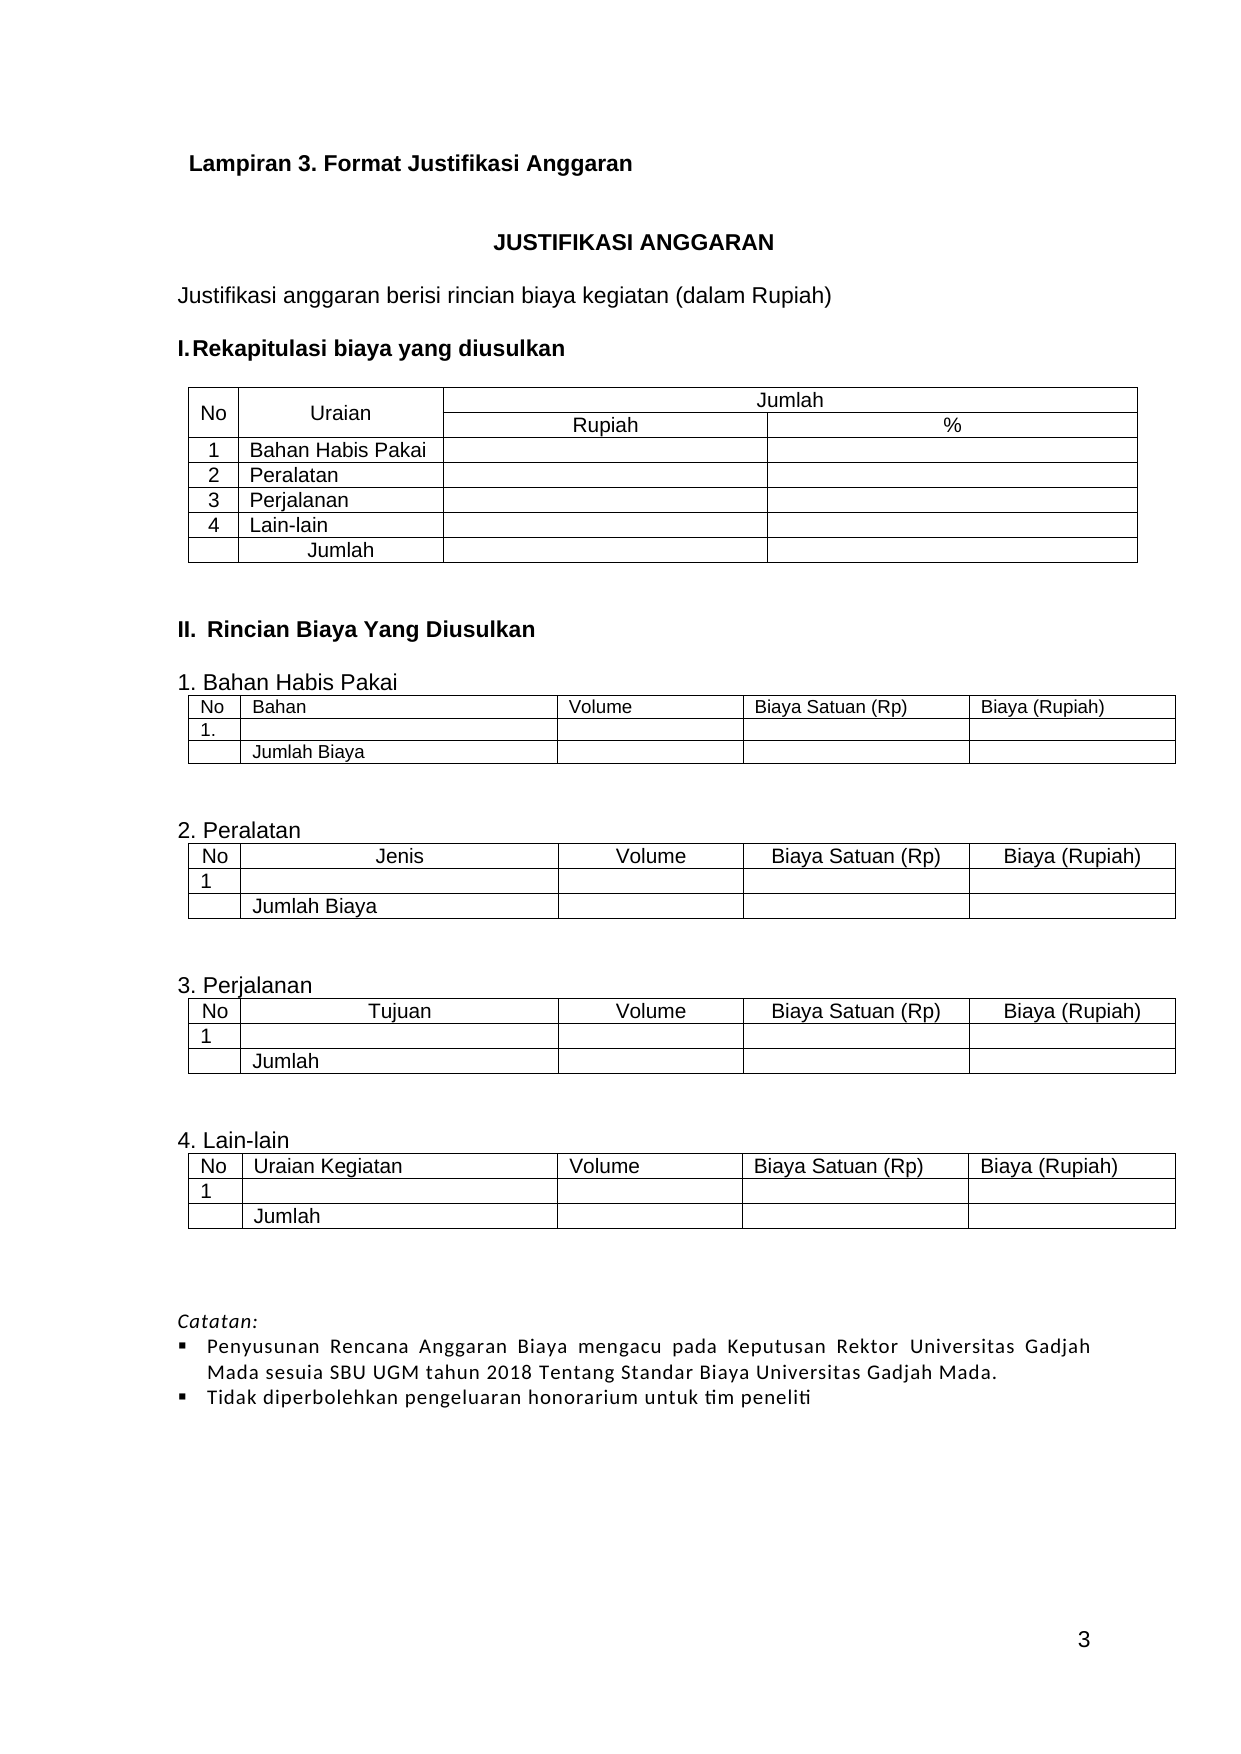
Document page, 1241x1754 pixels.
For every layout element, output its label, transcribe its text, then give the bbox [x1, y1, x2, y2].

text 4. Lain-lain [177, 1127, 1090, 1153]
table_cell Jumlah [241, 1049, 558, 1073]
table_cell [444, 463, 767, 487]
table_header Bahan [241, 696, 557, 718]
table_header Volume [559, 999, 743, 1023]
table_cell [559, 894, 743, 918]
table_header Uraian Kegiatan [243, 1154, 557, 1178]
list Tidak diperbolehkan pengeluaran honorarium untuk tim peneliti [177, 1384, 1090, 1410]
table_header Biaya Satuan (Rp) [744, 844, 969, 868]
table_cell [243, 1179, 557, 1203]
table_cell [768, 538, 1137, 562]
table_header Biaya (Rupiah) [969, 1154, 1175, 1178]
table_header Biaya Satuan (Rp) [744, 696, 969, 718]
table_cell [970, 869, 1175, 893]
table_cell [189, 1049, 240, 1073]
table_cell 1 [189, 438, 238, 462]
table_header Volume [559, 844, 743, 868]
table_header Biaya (Rupiah) [970, 696, 1175, 718]
table_cell [559, 1024, 743, 1048]
table_cell [969, 1204, 1175, 1228]
list Rekapitulasi biaya yang diusulkan [177, 334, 1090, 361]
table_header No [189, 388, 238, 437]
text Justifikasi anggaran berisi rincian biaya kegiatan (dalam Rupiah) [177, 282, 1090, 308]
table_cell [558, 1204, 742, 1228]
table_header Biaya Satuan (Rp) [744, 999, 969, 1023]
table_cell 1 [189, 1179, 242, 1203]
table_cell Jumlah [239, 538, 443, 562]
table_header No [189, 844, 240, 868]
text JUSTIFIKASI ANGGARAN [177, 229, 1090, 255]
table_header Uraian [239, 388, 443, 437]
table_cell [970, 741, 1175, 763]
table_cell [241, 869, 558, 893]
table_cell [444, 438, 767, 462]
table_cell [444, 488, 767, 512]
table_header Jenis [241, 844, 558, 868]
table_cell [970, 1049, 1175, 1073]
table_cell Perjalanan [239, 488, 443, 512]
table_cell 2 [189, 463, 238, 487]
text Catatan: [177, 1308, 1090, 1334]
table_cell [768, 463, 1137, 487]
table_cell [444, 513, 767, 537]
table_cell [744, 1049, 969, 1073]
table_cell Lain-lain [239, 513, 443, 537]
table_cell [189, 1204, 242, 1228]
table_cell [241, 1024, 558, 1048]
table_cell [444, 538, 767, 562]
table_header Tujuan [241, 999, 558, 1023]
table_cell Bahan Habis Pakai [239, 438, 443, 462]
table_cell Jumlah Biaya [241, 741, 557, 763]
table_cell [970, 894, 1175, 918]
table_cell [558, 741, 743, 763]
table_cell [970, 1024, 1175, 1048]
table_cell [743, 1204, 968, 1228]
table_cell [189, 538, 238, 562]
table_header Biaya Satuan (Rp) [743, 1154, 968, 1178]
table_cell [189, 894, 240, 918]
table_cell [744, 741, 969, 763]
table_cell 1 [189, 1024, 240, 1048]
table_cell % [768, 413, 1137, 437]
table_cell [744, 1024, 969, 1048]
table_cell [768, 438, 1137, 462]
table_cell 1. [189, 719, 240, 740]
table_cell [558, 1179, 742, 1203]
table_cell 1 [189, 869, 240, 893]
table_header No [189, 696, 240, 718]
text 1. Bahan Habis Pakai [177, 669, 1090, 695]
text 2. Peralatan [177, 817, 1090, 843]
table_header Biaya (Rupiah) [970, 999, 1175, 1023]
table_cell Rupiah [444, 413, 767, 437]
table_cell [559, 869, 743, 893]
table_cell [558, 719, 743, 740]
table_header Jumlah [444, 388, 1137, 412]
table_cell Jumlah [243, 1204, 557, 1228]
table_cell [970, 719, 1175, 740]
table_header Volume [558, 1154, 742, 1178]
table_cell [559, 1049, 743, 1073]
table_cell [768, 488, 1137, 512]
table_cell [189, 741, 240, 763]
table_cell Jumlah Biaya [241, 894, 558, 918]
table_cell [744, 719, 969, 740]
table_header Biaya (Rupiah) [970, 844, 1175, 868]
table_cell Peralatan [239, 463, 443, 487]
table_header Lampiran 3. Format Justifikasi Anggaran [177, 150, 1090, 176]
table_header No [189, 1154, 242, 1178]
table_cell [743, 1179, 968, 1203]
list Penyusunan Rencana Anggaran Biaya mengacu pada Keputusan Rektor Universitas Gadjah Mada sesuia SBU UGM tahun 2018 Tentang Standar Biaya Universitas Gadjah Mada. [177, 1334, 1090, 1384]
table_cell [241, 719, 557, 740]
list Rincian Biaya Yang Diusulkan [177, 616, 1090, 642]
table_cell [744, 894, 969, 918]
table_header No [189, 999, 240, 1023]
table_cell [768, 513, 1137, 537]
table_cell 3 [189, 488, 238, 512]
table_header Volume [558, 696, 743, 718]
table_cell [744, 869, 969, 893]
table_cell 4 [189, 513, 238, 537]
text 3. Perjalanan [177, 972, 1090, 998]
table_cell [969, 1179, 1175, 1203]
